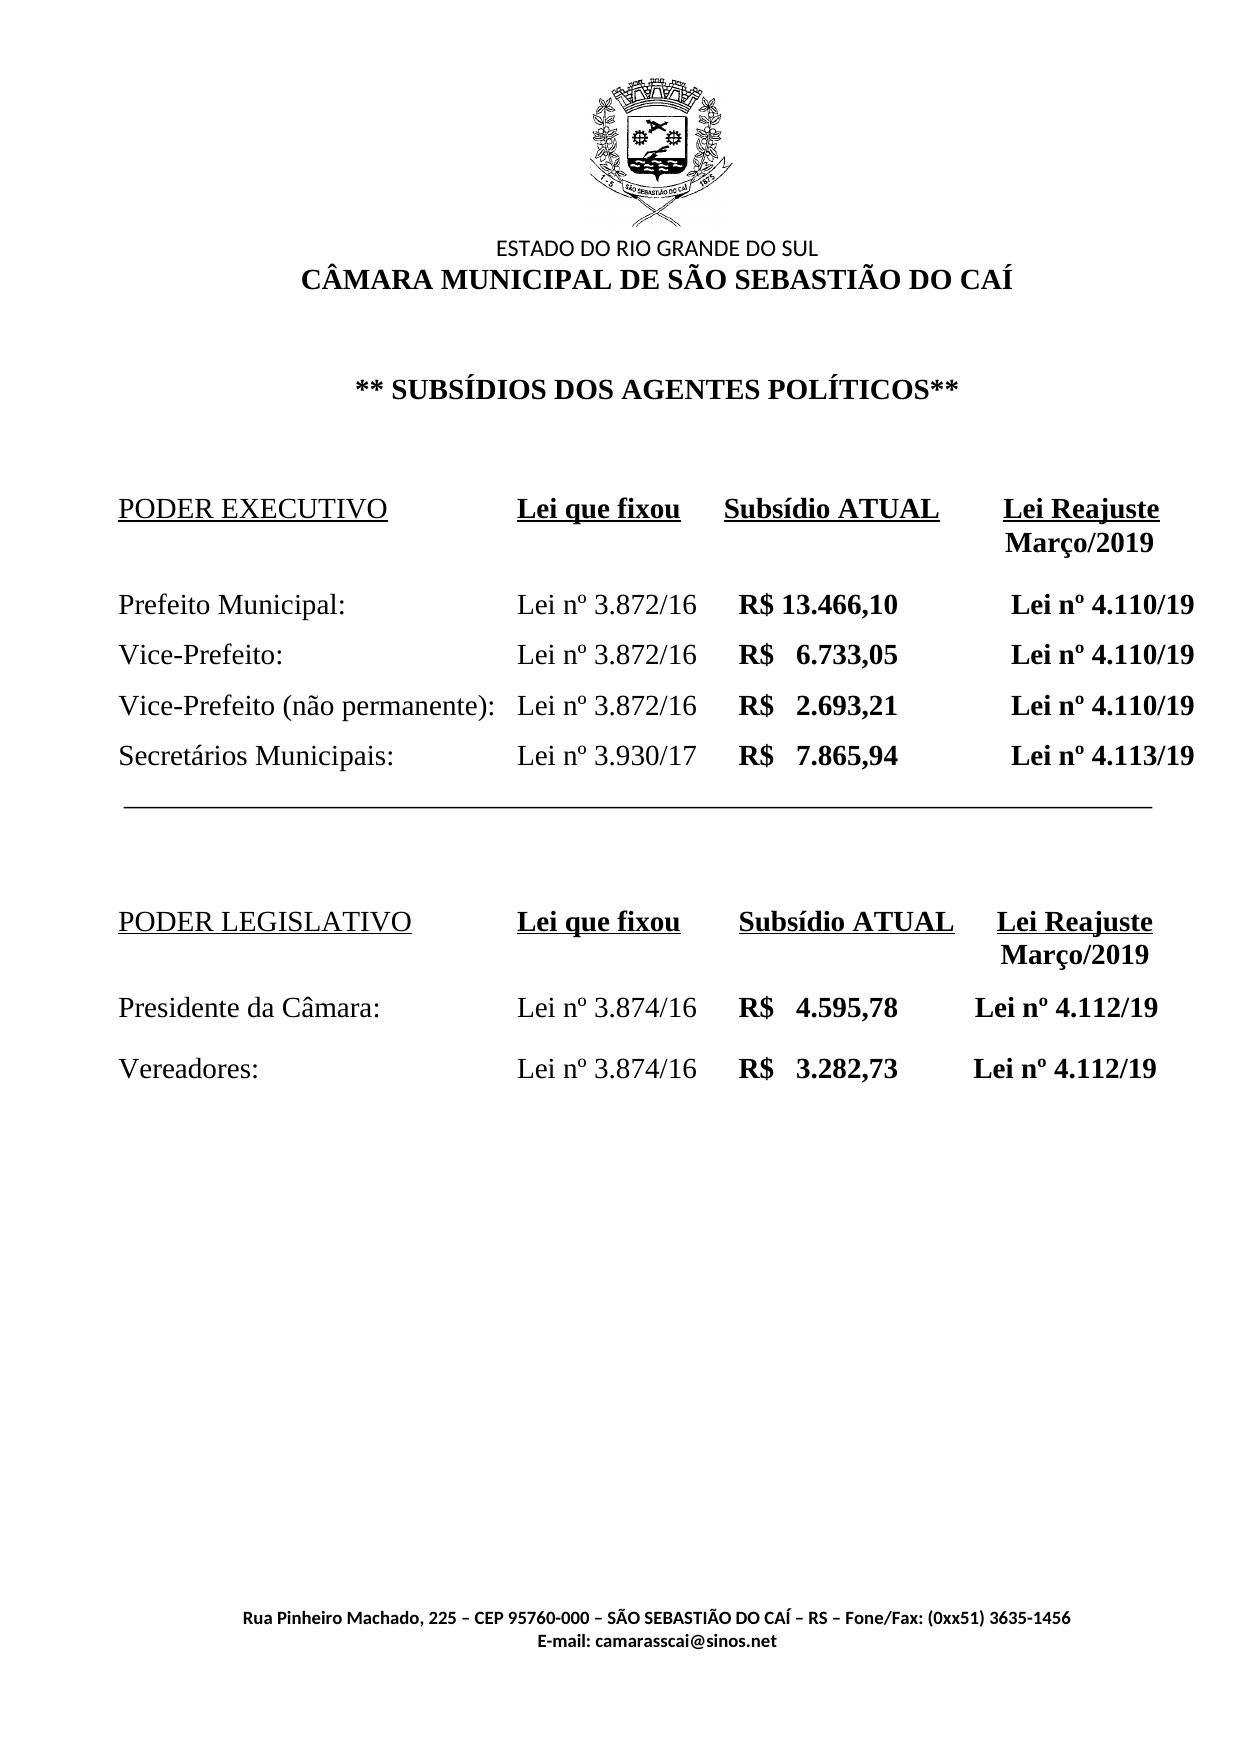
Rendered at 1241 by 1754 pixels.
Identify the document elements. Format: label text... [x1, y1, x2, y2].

text Março/2019 [118, 525, 1196, 558]
text Vereadores: Lei nº 3.874/16 R$ 3.282,73 Lei nº 4.112/19 [118, 1052, 1196, 1085]
text PODER EXECUTIVO Lei que fixou Subsídio ATUAL Lei Reajuste [118, 491, 1196, 525]
text ** SUBSÍDIOS DOS AGENTES POLÍTICOS** [118, 372, 1196, 406]
text Vice-Prefeito: Lei nº 3.872/16 R$ 6.733,05 Lei nº 4.110/19 [118, 637, 1196, 671]
picture [580, 73, 734, 234]
text Secretários Municipais: Lei nº 3.930/17 R$ 7.865,94 Lei nº 4.113/19 [118, 738, 1196, 772]
text Prefeito Municipal: Lei nº 3.872/16 R$ 13.466,10 Lei nº 4.110/19 [118, 587, 1196, 621]
text Vice-Prefeito (não permanente): Lei nº 3.872/16 R$ 2.693,21 Lei nº 4.110/19 [118, 688, 1196, 721]
text PODER LEGISLATIVO Lei que fixou Subsídio ATUAL Lei Reajuste [118, 904, 1196, 937]
text Março/2019 [118, 937, 1196, 971]
text Presidente da Câmara: Lei nº 3.874/16 R$ 4.595,78 Lei nº 4.112/19 [118, 990, 1196, 1023]
